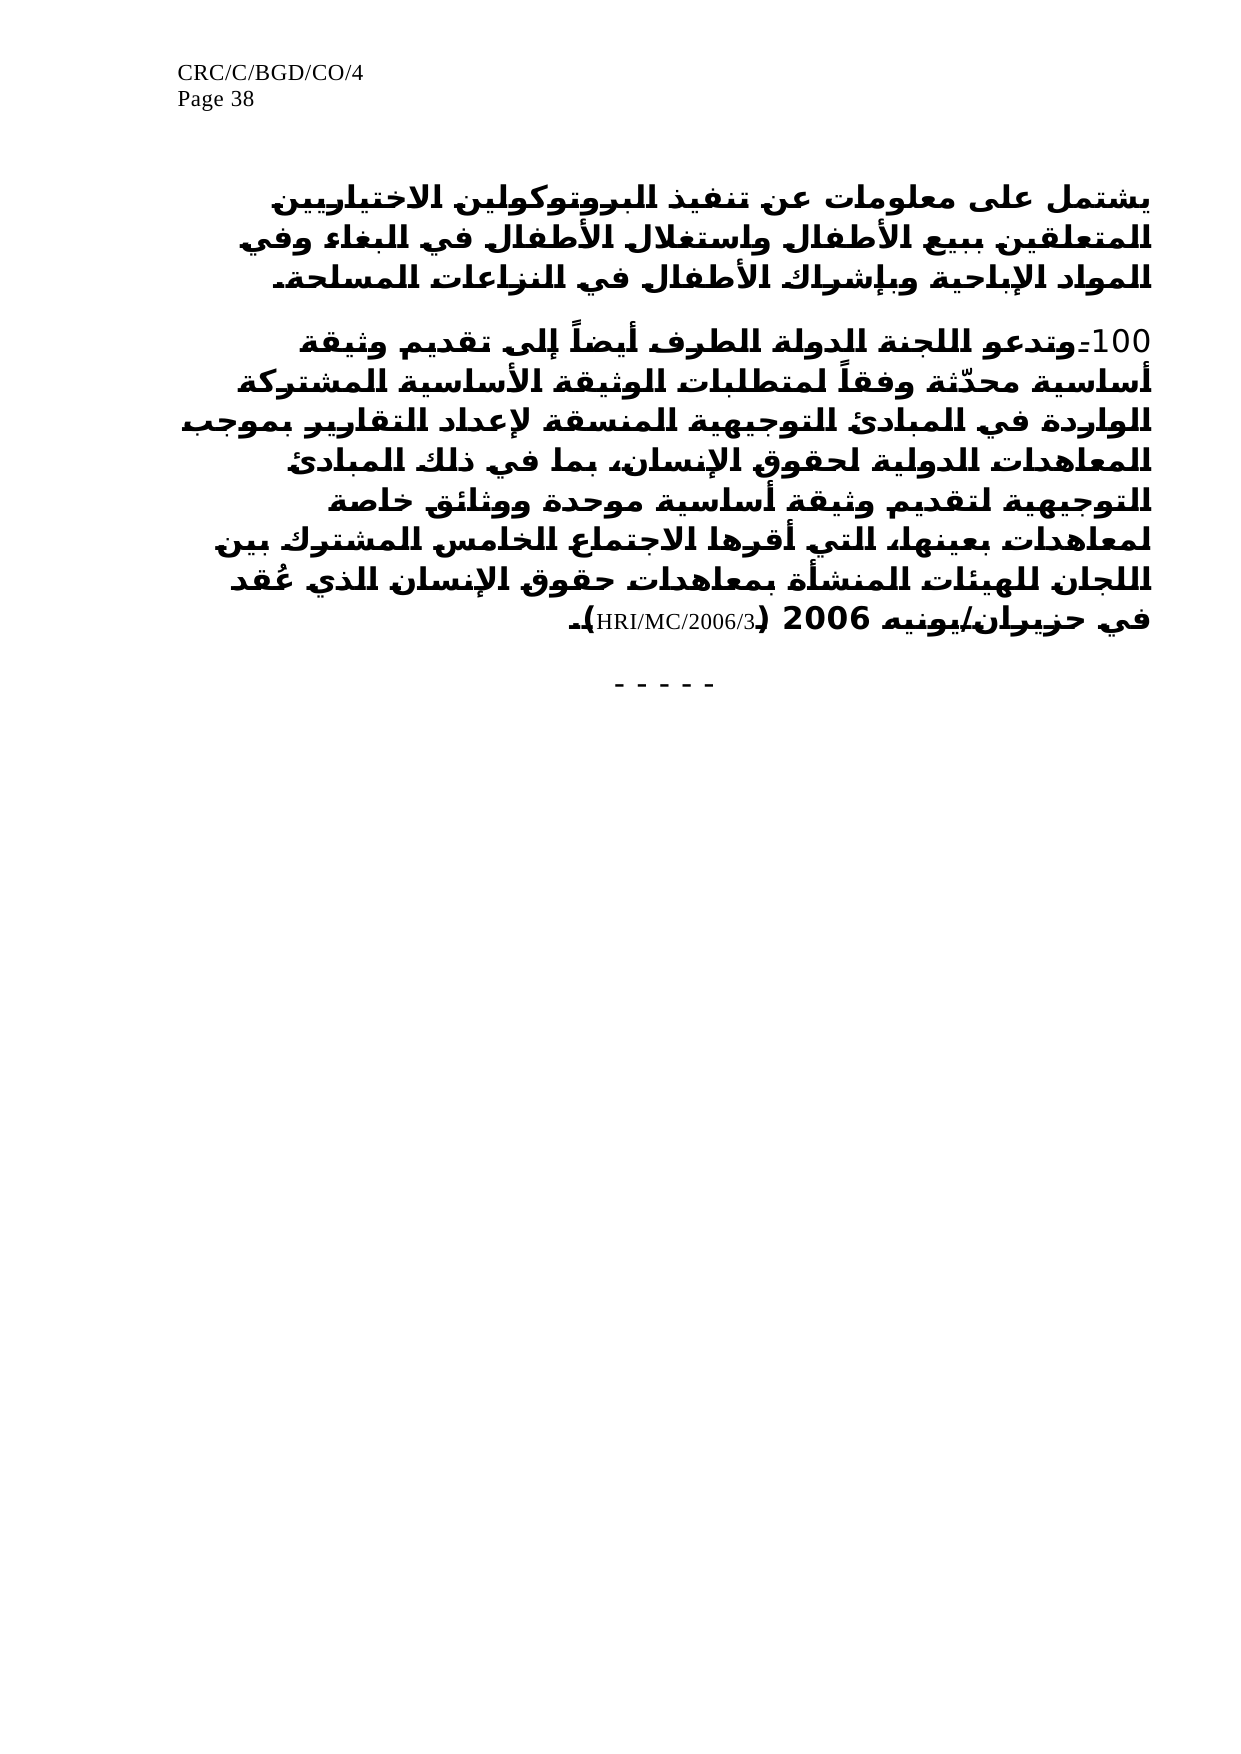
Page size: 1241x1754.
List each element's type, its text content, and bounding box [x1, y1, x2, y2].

text - - - - - [177, 663, 1152, 702]
text 100- وتدعو اللجنة الدولة الطرف أيضاً إلى تقديم وثيقة أساسية محدّثة وفقاً لمتطلبات الوثيقة الأساسية المشتركة الواردة في المبادئ التوجيهية المنسقة لإعداد التقارير بموجب المعاهدات الدولية لحقوق الإنسان، بما في ذلك المبادئ التوجيهية لتقديم وثيقة أساسية موحدة ووثائق خاصة لمعاهدات بعينها، التي أقرها الاجتماع الخامس المشترك بين اللجان للهيئات المنشأة بمعاهدات حقوق الإنسان الذي عُقد في حزيران/يونيه 2006 (HRI/MC/2006/3). [177, 321, 1152, 638]
